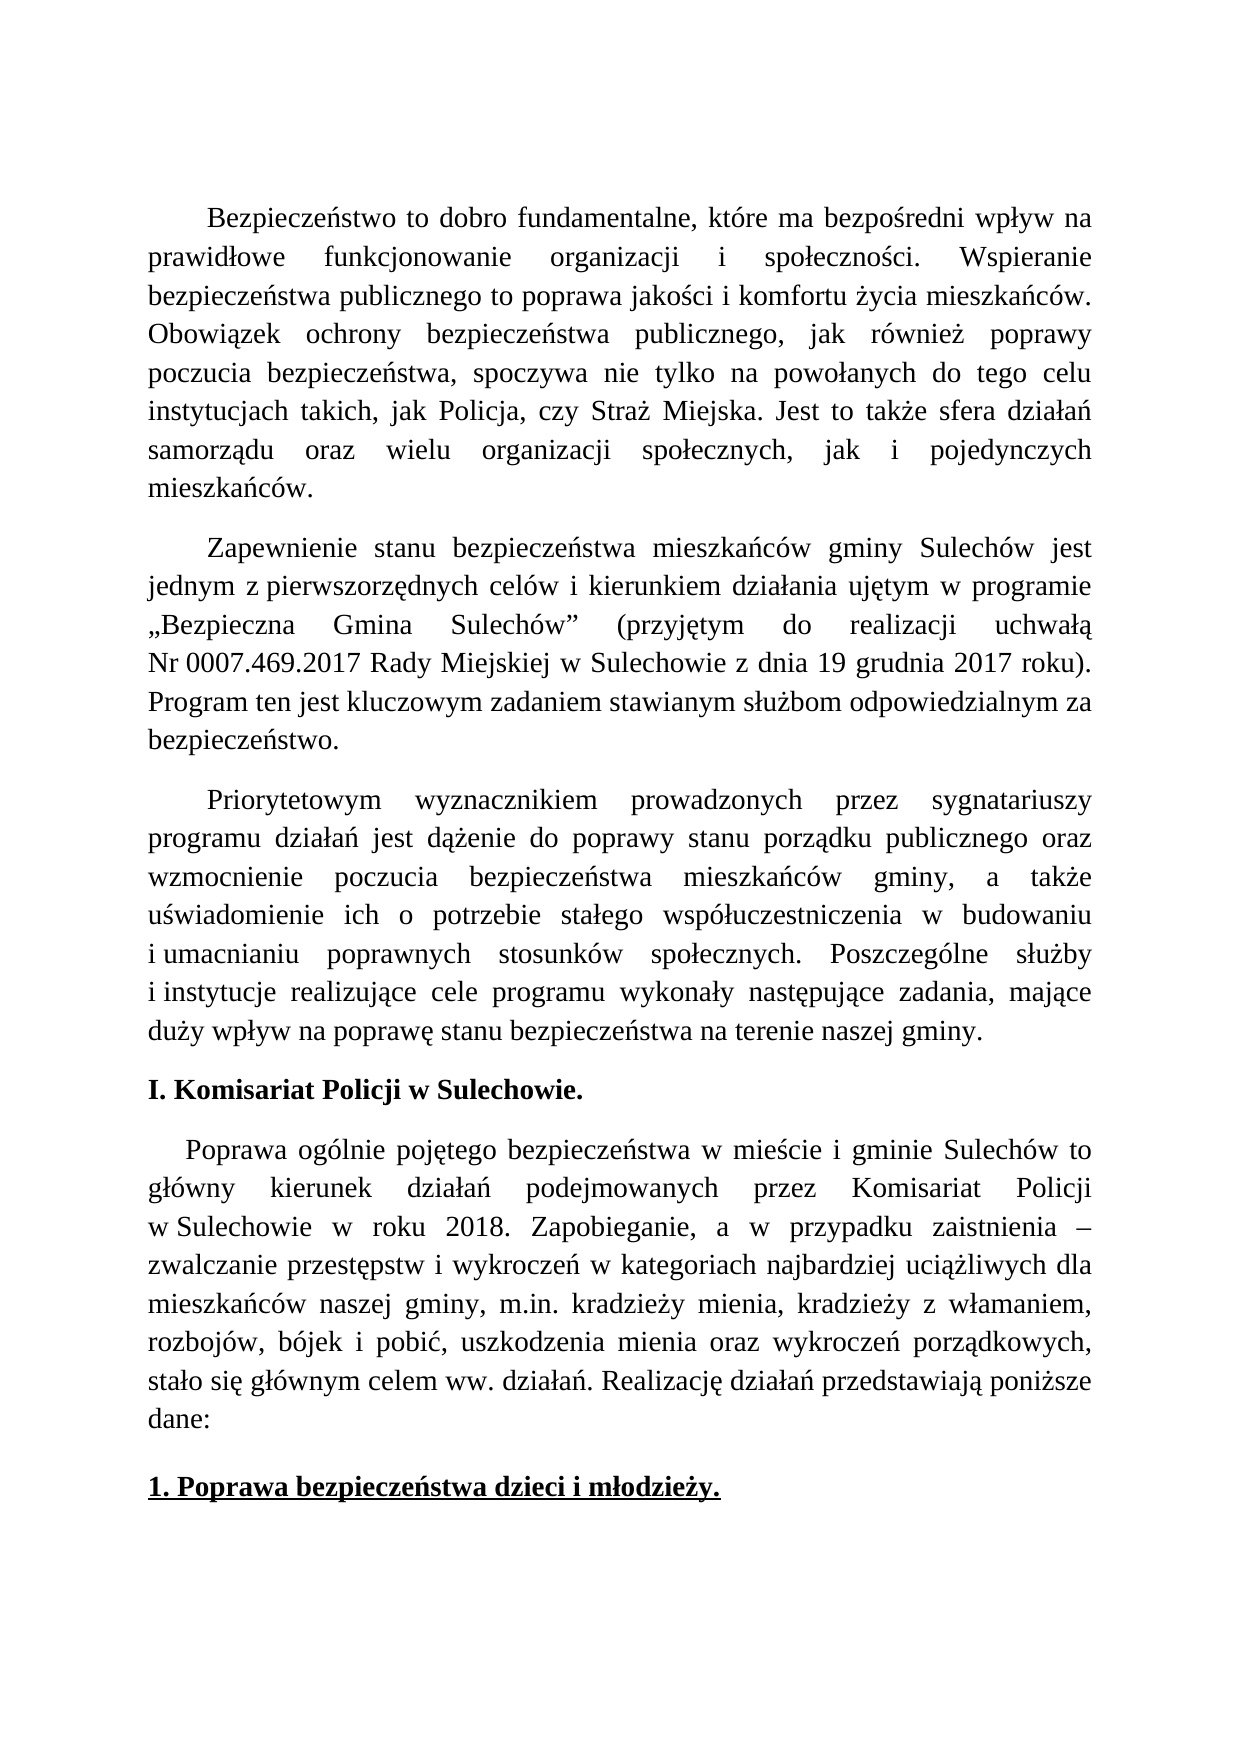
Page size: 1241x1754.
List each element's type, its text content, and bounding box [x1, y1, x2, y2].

text Priorytetowym wyznacznikiem prowadzonych przez sygnatariuszy programu działań jest dążenie do poprawy stanu porządku publicznego oraz wzmocnienie poczucia bezpieczeństwa mieszkańców gminy, a także uświadomienie ich o potrzebie stałego współuczestniczenia w budowaniu i umacnianiu poprawnych stosunków społecznych. Poszczególne służby i instytucje realizujące cele programu wykonały następujące zadania, mające duży wpływ na poprawę stanu bezpieczeństwa na terenie naszej gminy. [148, 782, 1093, 1047]
text Zapewnienie stanu bezpieczeństwa mieszkańców gminy Sulechów jest jednym z pierwszorzędnych celów i kierunkiem działania ujętym w programie „Bezpieczna Gmina Sulechów” (przyjętym do realizacji uchwałą Nr 0007.469.2017 Rady Miejskiej w Sulechowie z dnia 19 grudnia 2017 roku). Program ten jest kluczowym zadaniem stawianym służbom odpowiedzialnym za bezpieczeństwo. [148, 530, 1093, 756]
text I. Komisariat Policji w Sulechowie. [148, 1072, 1093, 1106]
text Poprawa ogólnie pojętego bezpieczeństwa w mieście i gminie Sulechów to główny kierunek działań podejmowanych przez Komisariat Policji w Sulechowie w roku 2018. Zapobieganie, a w przypadku zaistnienia – zwalczanie przestępstw i wykroczeń w kategoriach najbardziej uciążliwych dla mieszkańców naszej gminy, m.in. kradzieży mienia, kradzieży z włamaniem, rozbojów, bójek i pobić, uszkodzenia mienia oraz wykroczeń porządkowych, stało się głównym celem ww. działań. Realizację działań przedstawiają poniższe dane: [148, 1132, 1093, 1435]
text 1. Poprawa bezpieczeństwa dzieci i młodzieży. [148, 1469, 1093, 1502]
text Bezpieczeństwo to dobro fundamentalne, które ma bezpośredni wpływ na prawidłowe funkcjonowanie organizacji i społeczności. Wspieranie bezpieczeństwa publicznego to poprawa jakości i komfortu życia mieszkańców. Obowiązek ochrony bezpieczeństwa publicznego, jak również poprawy poczucia bezpieczeństwa, spoczywa nie tylko na powołanych do tego celu instytucjach takich, jak Policja, czy Straż Miejska. Jest to także sfera działań samorządu oraz wielu organizacji społecznych, jak i pojedynczych mieszkańców. [148, 201, 1093, 504]
